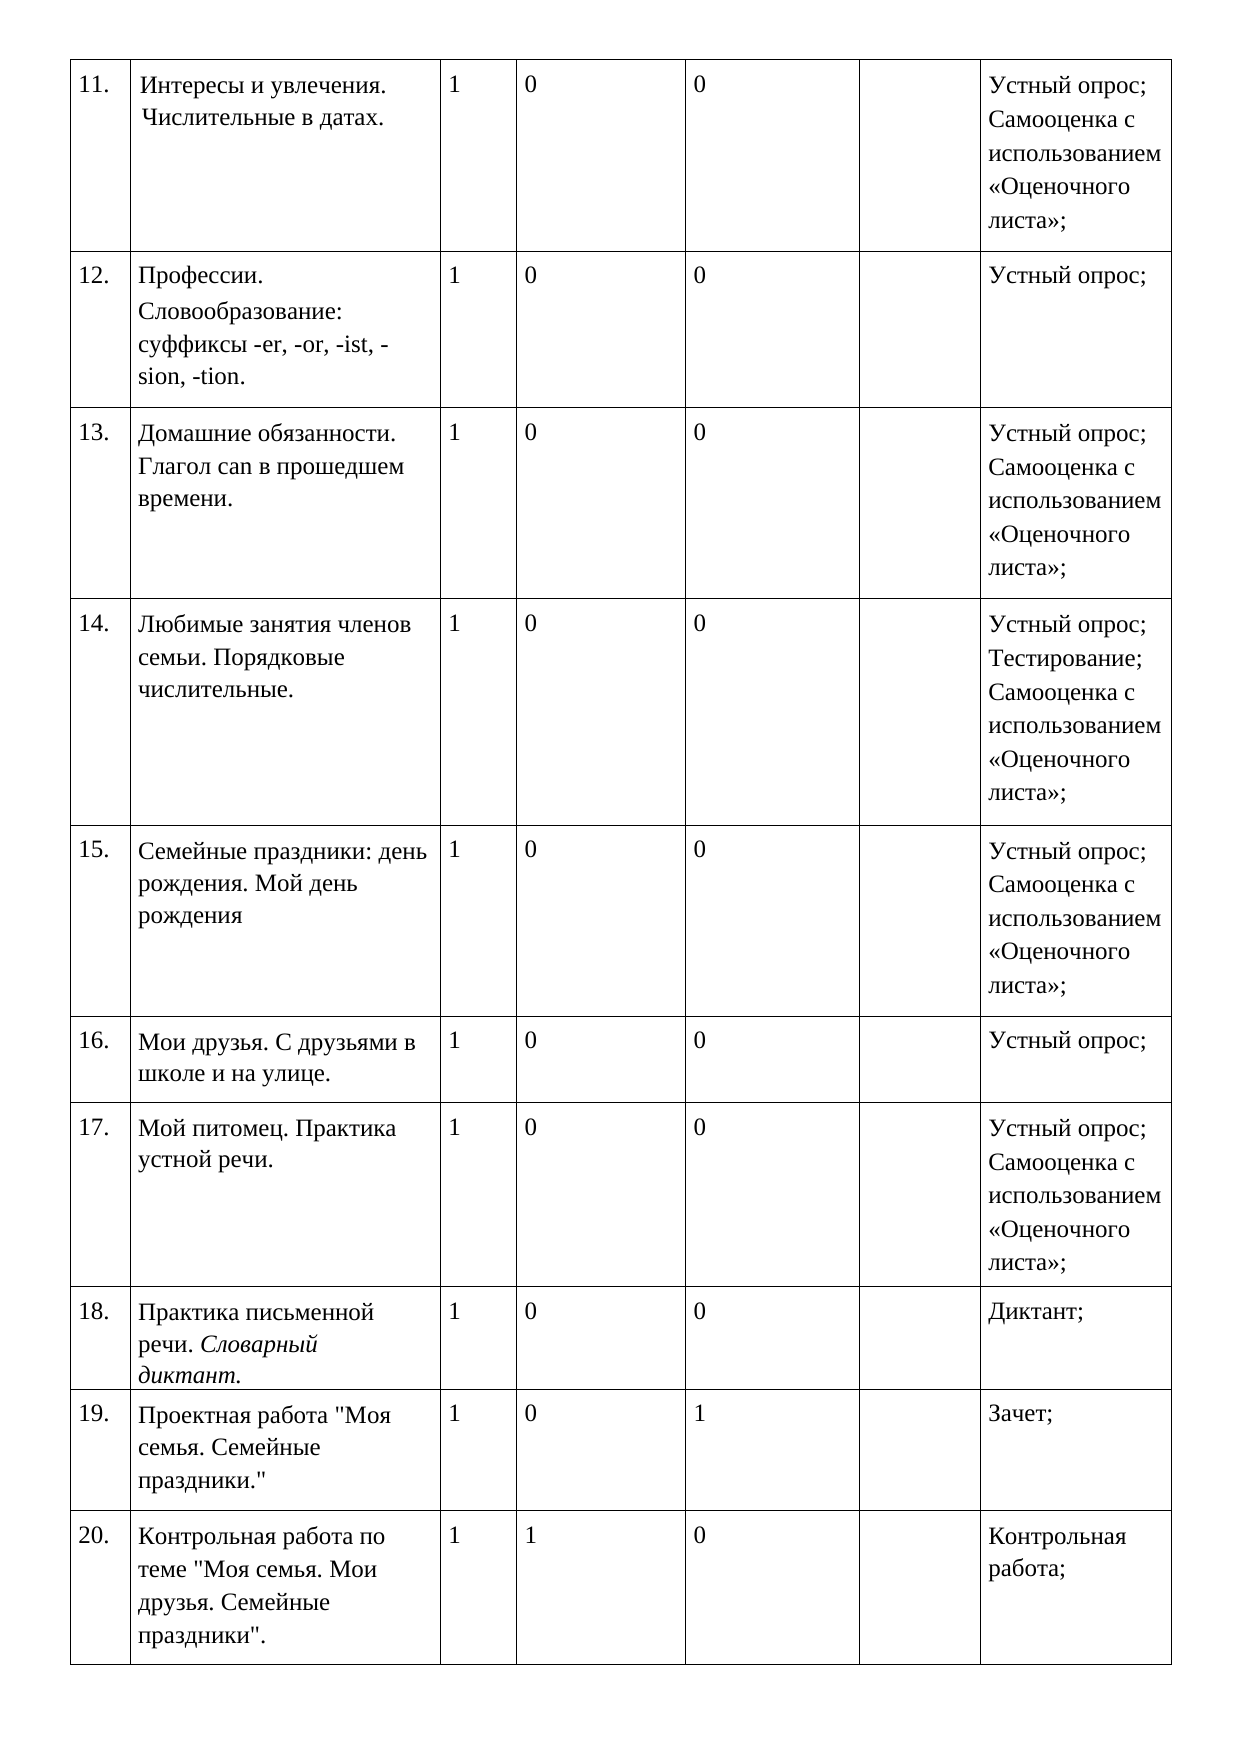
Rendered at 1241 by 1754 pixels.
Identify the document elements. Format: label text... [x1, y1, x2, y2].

table_cell Семейные праздники: день рождения. Мой день рождения [131, 826, 440, 1016]
table_cell 1 [441, 1017, 516, 1102]
table_cell 1 [441, 826, 516, 1016]
table_cell 15. [71, 826, 130, 1016]
table_cell 0 [517, 252, 685, 407]
table_cell Устный опрос; [981, 252, 1171, 407]
table_cell 0 [686, 1511, 859, 1664]
table_cell 0 [517, 1103, 685, 1286]
table_cell Мой питомец. Практика устной речи. [131, 1103, 440, 1286]
table_header 0 [517, 60, 685, 251]
table_cell Практика письменной речи. Словарный диктант. [131, 1287, 440, 1389]
table_cell 18. [71, 1287, 130, 1389]
table_header 1 [441, 60, 516, 251]
table_cell 0 [686, 599, 859, 824]
table_cell Любимые занятия членов семьи. Порядковые числительные. [131, 599, 440, 824]
table_cell 0 [686, 1287, 859, 1389]
table_cell Проектная работа "Моя семья. Семейные праздники." [131, 1390, 440, 1510]
table_cell [860, 599, 980, 824]
table_cell 0 [517, 1287, 685, 1389]
table_cell [860, 826, 980, 1016]
table_cell Устный опрос; Самооценка с использованием«Оценочного листа»; [981, 826, 1171, 1016]
table_cell 0 [686, 1017, 859, 1102]
table_header Интересы и увлечения. Числительные в датах. [131, 60, 440, 251]
table_cell [860, 1287, 980, 1389]
table_cell 1 [441, 1103, 516, 1286]
table_cell 0 [686, 826, 859, 1016]
table_header Устный опрос; Самооценка с использованием«Оценочного листа»; [981, 60, 1171, 251]
table_cell Контрольная работа; [981, 1511, 1171, 1664]
table_header [860, 60, 980, 251]
table_cell 14. [71, 599, 130, 824]
table_cell 13. [71, 408, 130, 598]
table_cell 0 [517, 1390, 685, 1510]
table_cell Устный опрос; Тестирование; Самооценка с использованием«Оценочного листа»; [981, 599, 1171, 824]
table_cell 0 [517, 599, 685, 824]
table_cell Мои друзья. С друзьями в школе и на улице. [131, 1017, 440, 1102]
table_cell Диктант; [981, 1287, 1171, 1389]
table_cell 0 [517, 1017, 685, 1102]
table_cell 0 [517, 408, 685, 598]
table_header 11. [71, 60, 130, 251]
table_cell 1 [517, 1511, 685, 1664]
table_cell Устный опрос; Самооценка с использованием«Оценочного листа»; [981, 1103, 1171, 1286]
table_cell Устный опрос; Самооценка с использованием«Оценочного листа»; [981, 408, 1171, 598]
table_cell Контрольная работа по теме "Моя семья. Мои друзья. Семейные праздники". [131, 1511, 440, 1664]
table_cell [860, 1390, 980, 1510]
table_cell [860, 252, 980, 407]
table_cell 19. [71, 1390, 130, 1510]
table_cell [860, 1103, 980, 1286]
table_cell 0 [686, 408, 859, 598]
table_cell 1 [441, 1390, 516, 1510]
table_header 0 [686, 60, 859, 251]
table_cell 1 [441, 252, 516, 407]
table_cell 1 [686, 1390, 859, 1510]
table_cell 1 [441, 408, 516, 598]
table_cell Устный опрос; [981, 1017, 1171, 1102]
table_cell 0 [517, 826, 685, 1016]
table_cell 0 [686, 1103, 859, 1286]
table_cell 17. [71, 1103, 130, 1286]
table_cell Домашние обязанности. Глагол can в прошедшем времени. [131, 408, 440, 598]
table_cell 16. [71, 1017, 130, 1102]
table_cell 1 [441, 1287, 516, 1389]
table_cell 20. [71, 1511, 130, 1664]
table_cell 0 [686, 252, 859, 407]
table_cell 1 [441, 1511, 516, 1664]
table_cell [860, 1017, 980, 1102]
table_cell 12. [71, 252, 130, 407]
table_cell Профессии. Словообразование: суффиксы -er, -or, -ist, -sion, -tion. [131, 252, 440, 407]
table_cell 1 [441, 599, 516, 824]
table_cell [860, 408, 980, 598]
table_cell Зачет; [981, 1390, 1171, 1510]
table_cell [860, 1511, 980, 1664]
